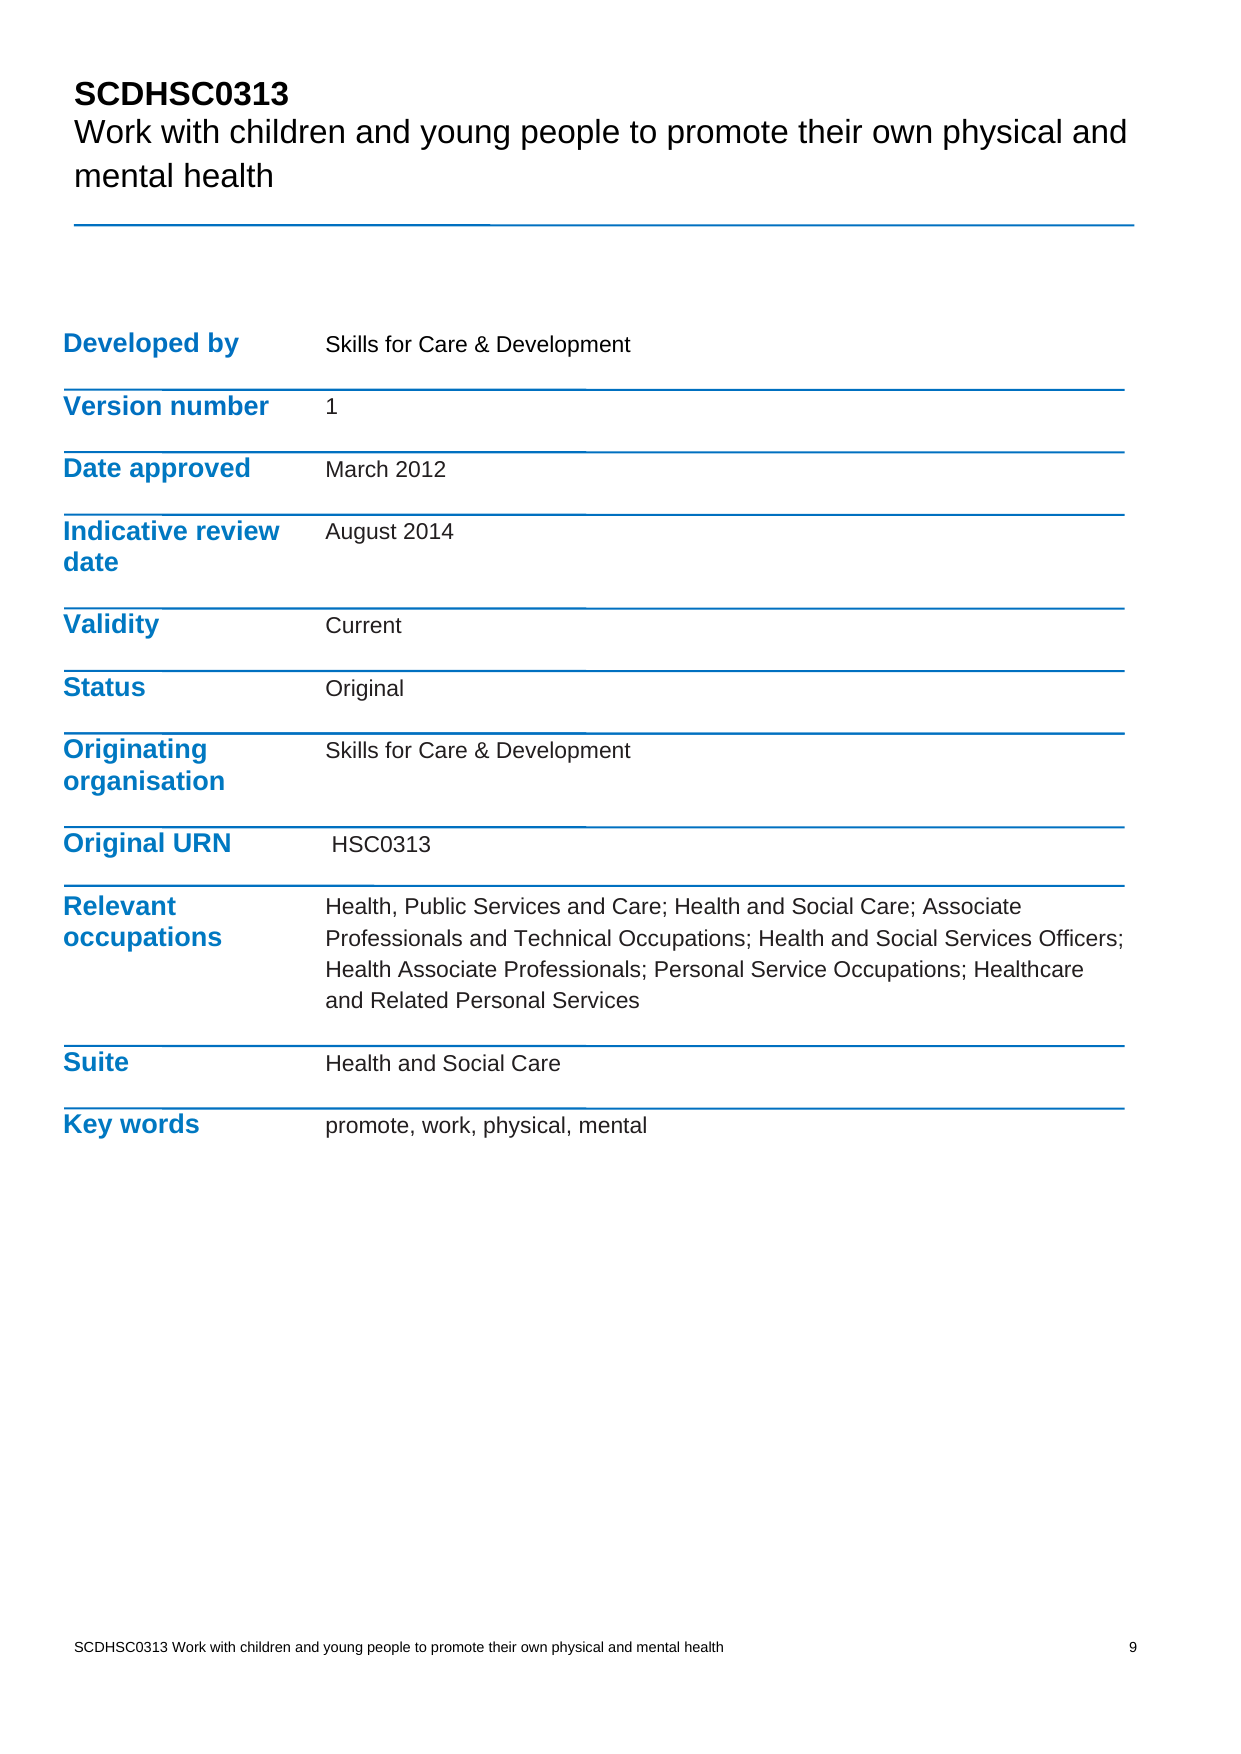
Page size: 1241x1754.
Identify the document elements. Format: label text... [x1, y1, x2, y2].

table_cell Date approved [52, 452, 314, 515]
table_cell Suite [52, 1046, 314, 1108]
table_header Skills for Care & Development [314, 327, 1137, 390]
table_cell Key words [52, 1109, 314, 1171]
table_header Developed by [52, 327, 314, 390]
table_cell Current [314, 609, 1137, 671]
table_cell Health, Public Services and Care; Health and Social Care; Associate Professionals and Technical Occupations; Health and Social Services Officers; Health Associate Professionals; Personal Service Occupations; Healthcare and Related Personal Services [314, 890, 1137, 1046]
table_cell Indicative review date [52, 515, 314, 608]
table_cell Originating organisation [52, 734, 314, 827]
table_cell Health and Social Care [314, 1046, 1137, 1108]
table_cell HSC0313 [314, 827, 1137, 890]
table_cell Relevant occupations [52, 890, 314, 1046]
table_cell Status [52, 671, 314, 733]
table_cell Skills for Care & Development [314, 734, 1137, 827]
table_cell Original [314, 671, 1137, 733]
table_cell Validity [52, 609, 314, 671]
table_cell Original URN [52, 827, 314, 890]
table_cell August 2014 [314, 515, 1137, 608]
table_cell Version number [52, 390, 314, 452]
table_cell 1 [314, 390, 1137, 452]
table_cell promote, work, physical, mental [314, 1109, 1137, 1171]
table_cell March 2012 [314, 452, 1137, 515]
